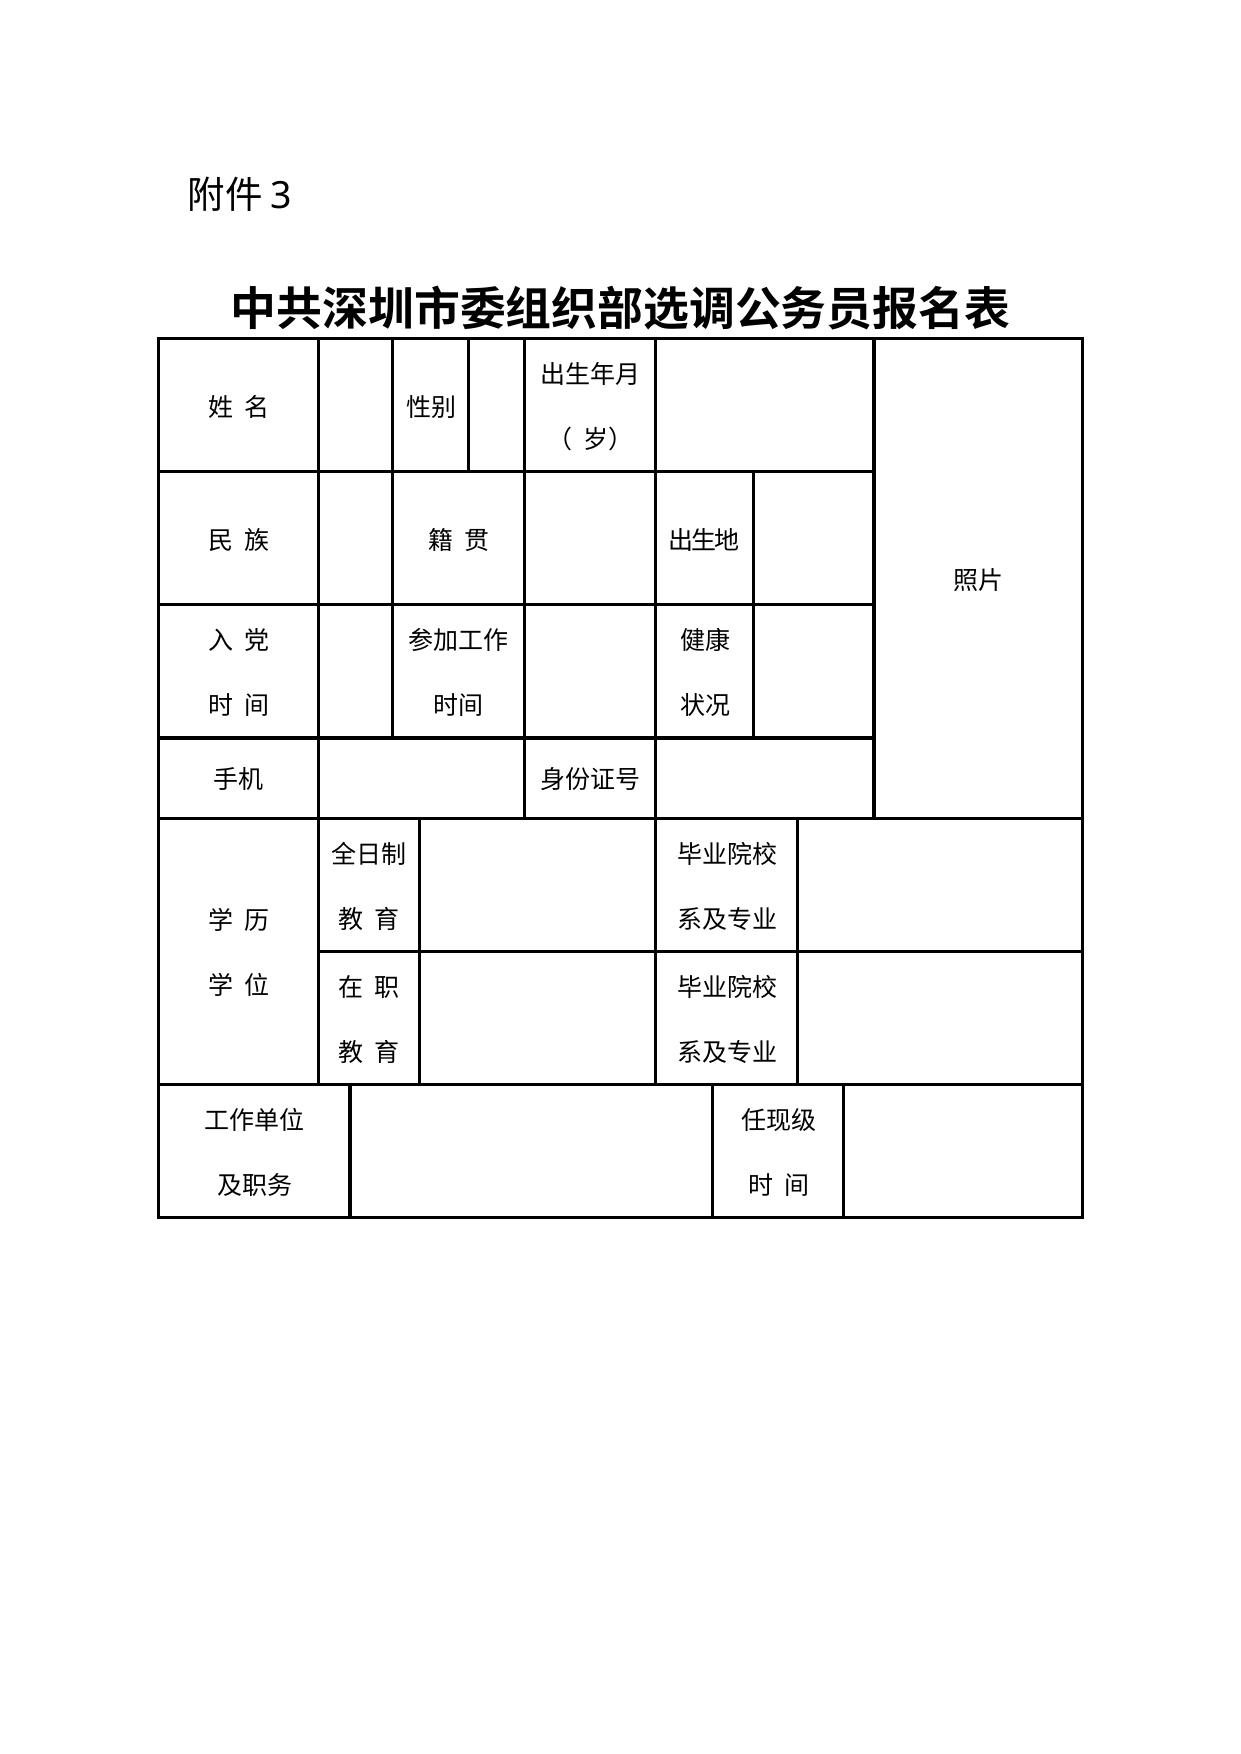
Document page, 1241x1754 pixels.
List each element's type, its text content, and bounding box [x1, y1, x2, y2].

table_cell [526, 606, 654, 736]
table_header 出生年月 （ 岁） [526, 340, 654, 470]
table_cell 籍 贯 [394, 473, 523, 603]
table_cell [320, 473, 391, 603]
table_header 照片 [876, 340, 1081, 817]
table_header [320, 340, 391, 470]
table_cell [320, 606, 391, 736]
table_cell [799, 953, 1081, 1083]
table_cell [755, 473, 872, 603]
table_header 姓 名 [160, 340, 317, 470]
table_cell 学 历 学 位 [160, 820, 317, 1083]
table_cell 健康 状况 [657, 606, 752, 736]
table_cell [657, 740, 872, 817]
table_cell 身份证号 [526, 740, 654, 817]
table_cell [421, 820, 654, 950]
text 附件3 [187, 162, 1053, 220]
table_header [657, 340, 872, 470]
table_header [470, 340, 523, 470]
table_cell 全日制 教 育 [320, 820, 418, 950]
table_cell 毕业院校系及专业 [657, 953, 796, 1083]
table_cell 任现级 时 间 [714, 1086, 842, 1216]
table_cell 民 族 [160, 473, 317, 603]
table_cell [526, 473, 654, 603]
table_cell [352, 1086, 711, 1216]
table_cell 入 党 时 间 [160, 606, 317, 736]
table_cell 参加工作时间 [394, 606, 523, 736]
table_cell 手机 [160, 740, 317, 817]
table_cell [799, 820, 1081, 950]
table_cell 工作单位 及职务 [160, 1086, 348, 1216]
table_cell [421, 953, 654, 1083]
table_cell [755, 606, 872, 736]
table_cell 在 职教 育 [320, 953, 418, 1083]
table_cell [320, 740, 523, 817]
table_cell 毕业院校系及专业 [657, 820, 796, 950]
text 中共深圳市委组织部选调公务员报名表 [187, 279, 1053, 337]
table_cell [845, 1086, 1081, 1216]
table_cell 出生地 [657, 473, 752, 603]
table_header 性别 [394, 340, 467, 470]
